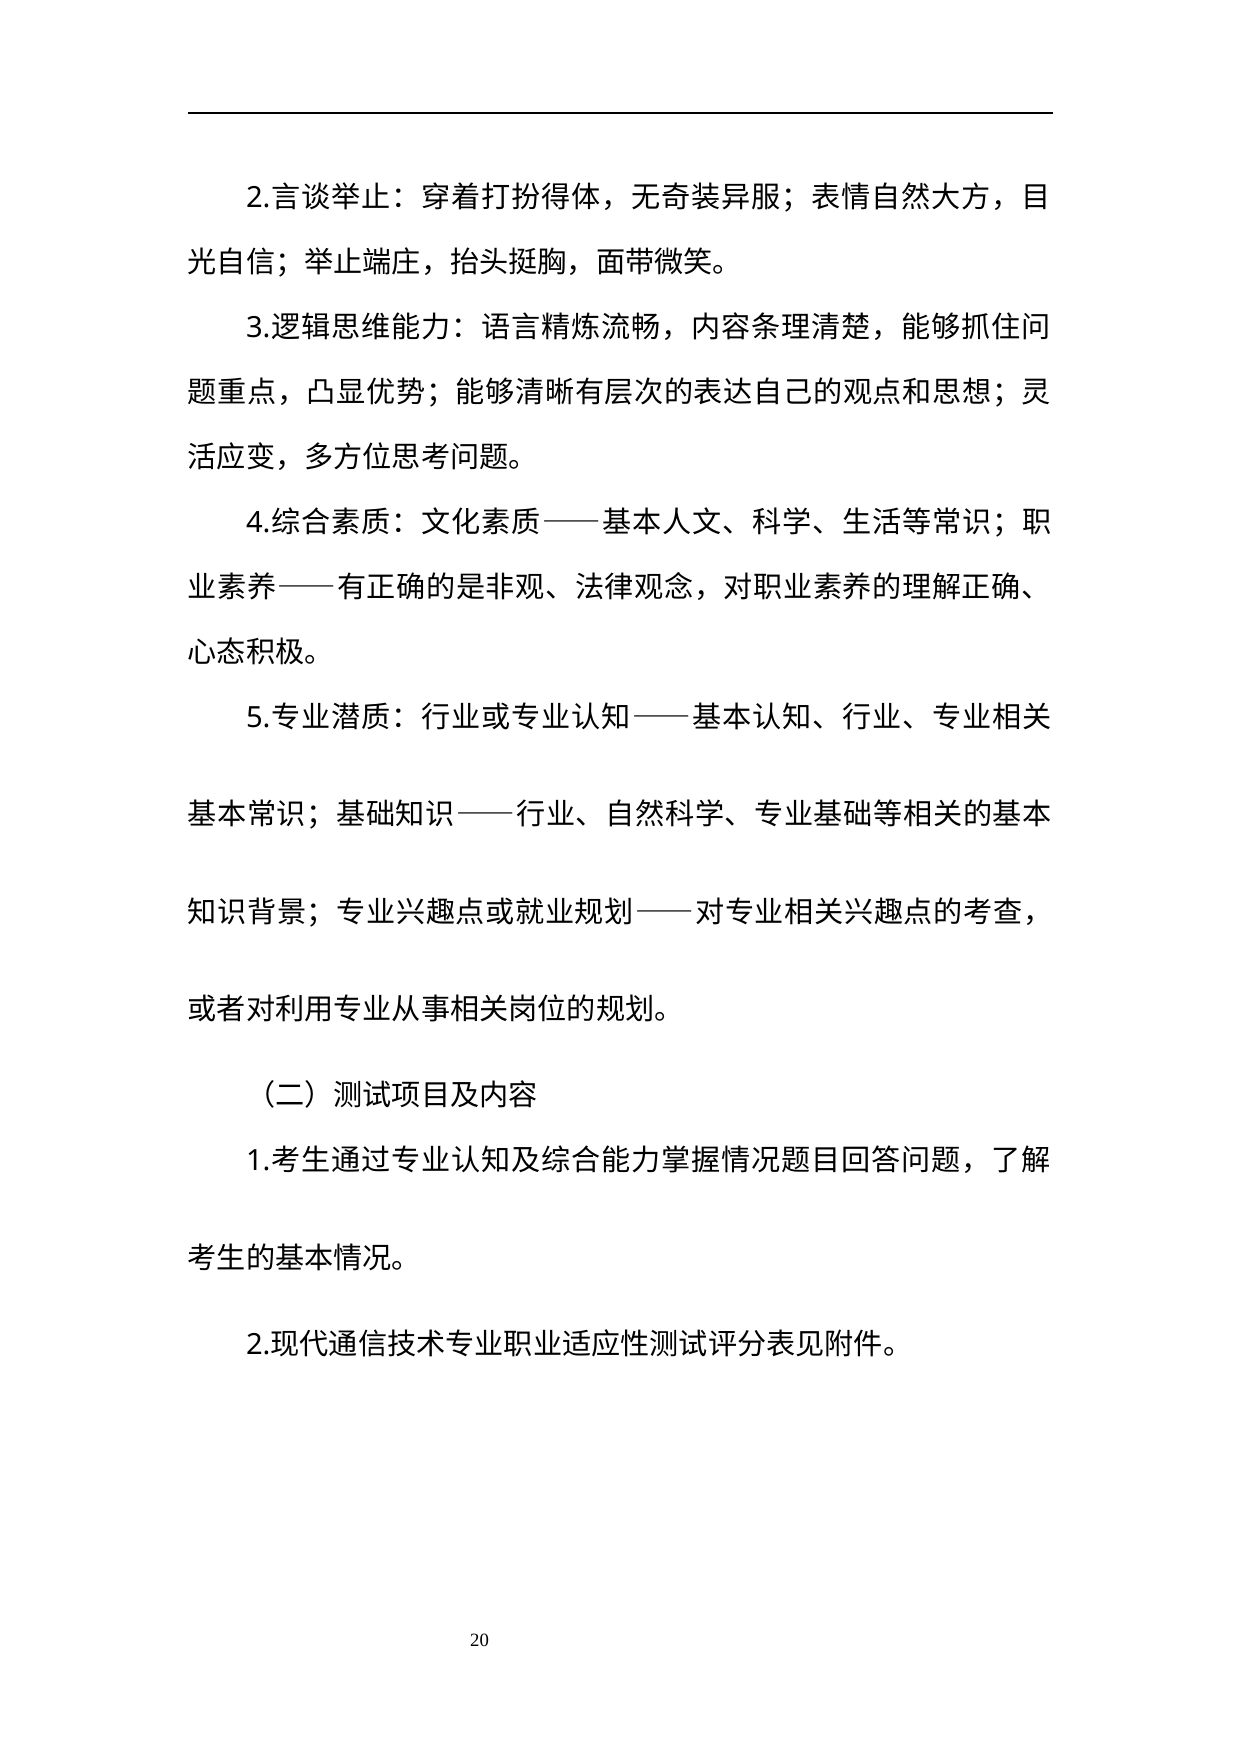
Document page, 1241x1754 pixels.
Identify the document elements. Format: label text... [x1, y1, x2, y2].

text 4.综合素质：文化素质——基本人文、科学、生活等常识；职业素养——有正确的是非观、法律观念，对职业素养的理解正确、心态积极。 [187, 487, 1053, 682]
text （二）测试项目及内容 [187, 1061, 1053, 1126]
text 5.专业潜质：行业或专业认知——基本认知、行业、专业相关基本常识；基础知识——行业、自然科学、专业基础等相关的基本知识背景；专业兴趣点或就业规划——对专业相关兴趣点的考查，或者对利用专业从事相关岗位的规划。 [187, 682, 1053, 1039]
text 3.逻辑思维能力：语言精炼流畅，内容条理清楚，能够抓住问题重点，凸显优势；能够清晰有层次的表达自己的观点和思想；灵活应变，多方位思考问题。 [187, 292, 1053, 487]
text 2.现代通信技术专业职业适应性测试评分表见附件。 [187, 1309, 1053, 1374]
text 1.考生通过专业认知及综合能力掌握情况题目回答问题，了解考生的基本情况。 [187, 1126, 1053, 1288]
text 2.言谈举止：穿着打扮得体，无奇装异服；表情自然大方，目光自信；举止端庄，抬头挺胸，面带微笑。 [187, 162, 1053, 292]
